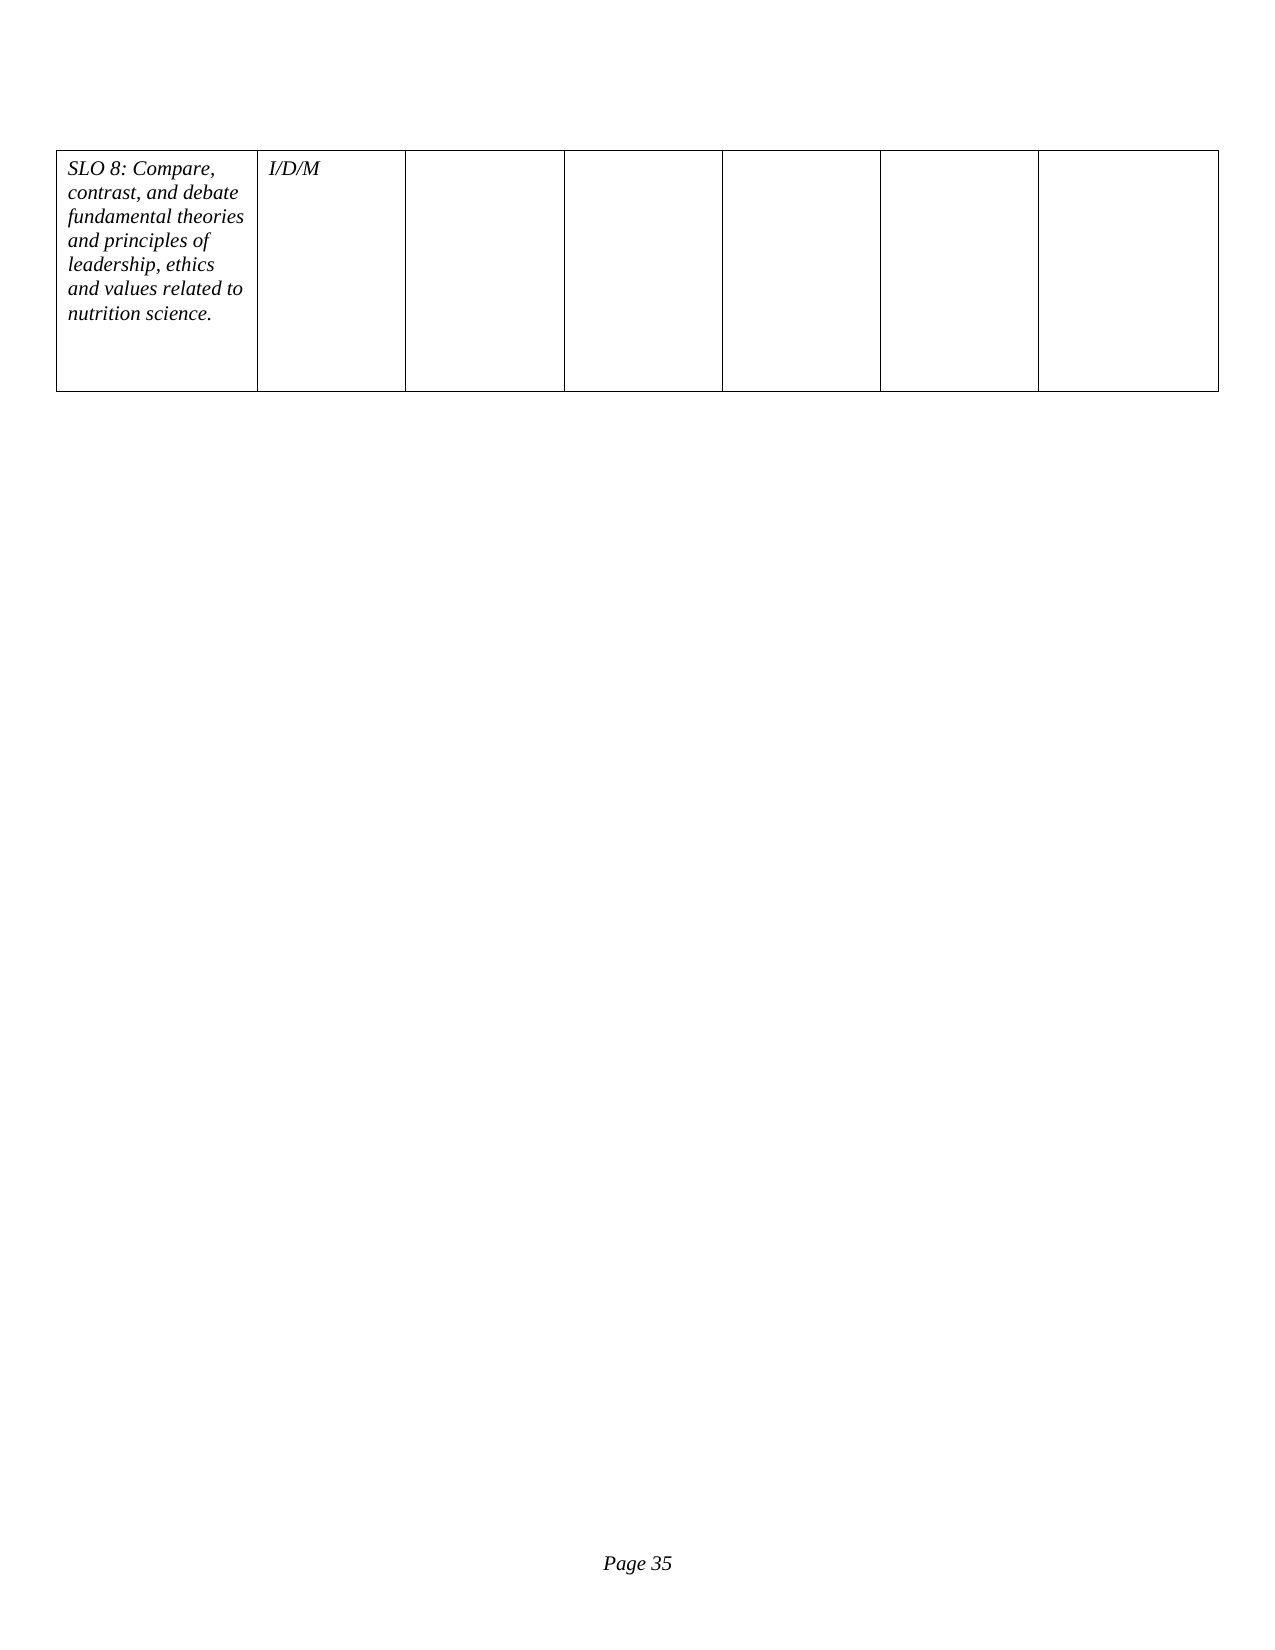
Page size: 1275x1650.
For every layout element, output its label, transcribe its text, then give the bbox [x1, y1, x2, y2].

table_cell [723, 151, 880, 391]
table_cell [1039, 151, 1218, 391]
table_cell SLO 8: Compare, contrast, and debate fundamental theories and principles of leadership, ethics and values related to nutrition science. [57, 151, 257, 391]
table_cell I/D/M [258, 151, 405, 391]
table_cell [881, 151, 1038, 391]
table_cell [565, 151, 722, 391]
table_cell [406, 151, 564, 391]
